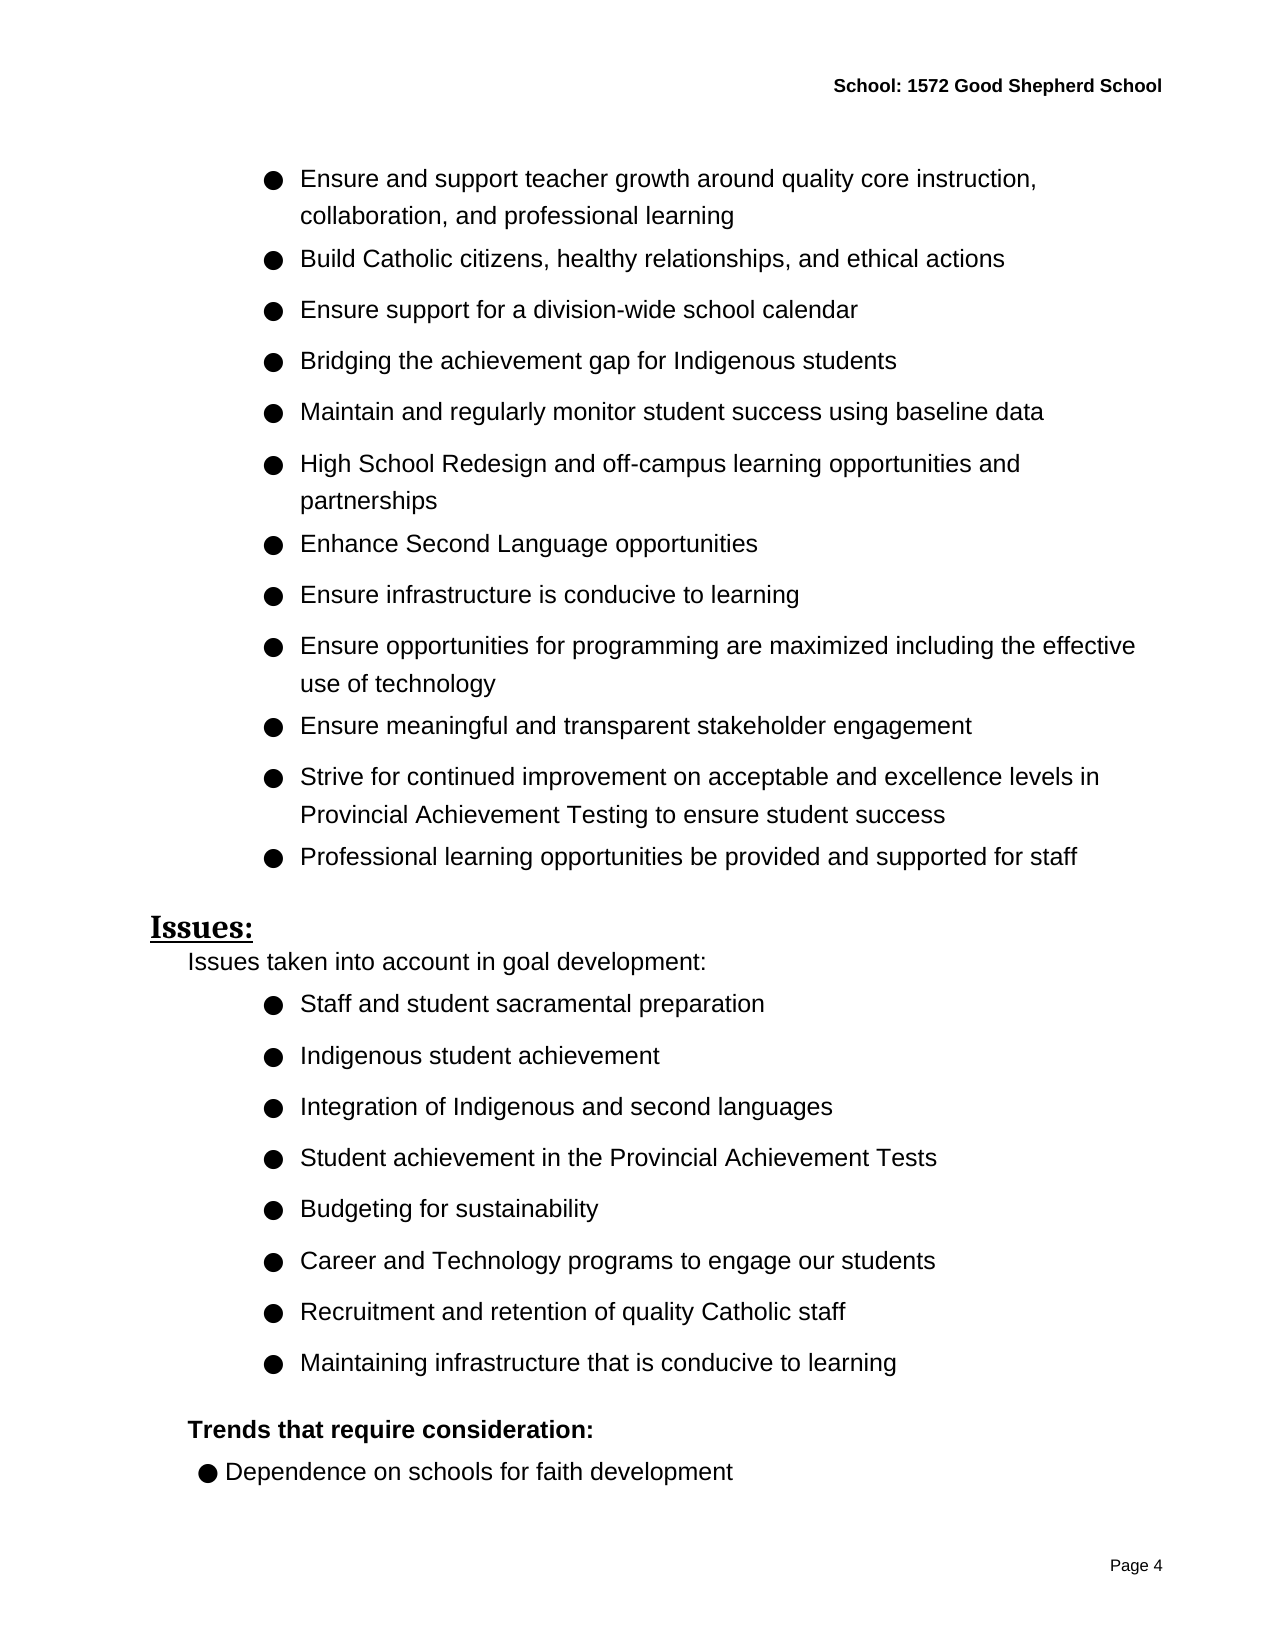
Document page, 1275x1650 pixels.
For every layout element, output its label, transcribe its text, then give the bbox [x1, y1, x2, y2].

list Ensure support for a division-wide school calendar [262, 281, 1162, 332]
list Build Catholic citizens, healthy relationships, and ethical actions [262, 230, 1162, 281]
list Dependence on schools for faith development [150, 1443, 1162, 1494]
list Ensure infrastructure is conducive to learning [262, 566, 1162, 617]
list Staff and student sacramental preparation [262, 976, 1162, 1027]
list Maintain and regularly monitor student success using baseline data [262, 384, 1162, 435]
text Issues taken into account in goal development: [187, 947, 1162, 976]
list Ensure and support teacher growth around quality core instruction, collaboration, and professional learning [262, 150, 1162, 230]
list Career and Technology programs to engage our students [262, 1232, 1162, 1283]
list Ensure meaningful and transparent stakeholder engagement [262, 697, 1162, 749]
list High School Redesign and off-campus learning opportunities and partnerships [262, 435, 1162, 515]
list Budgeting for sustainability [262, 1181, 1162, 1232]
list Ensure opportunities for programming are maximized including the effective use of technology [262, 617, 1162, 697]
list Enhance Second Language opportunities [262, 515, 1162, 566]
list Indigenous student achievement [262, 1027, 1162, 1078]
list Strive for continued improvement on acceptable and excellence levels in Provincial Achievement Testing to ensure student success [262, 749, 1162, 829]
list Student achievement in the Provincial Achievement Tests [262, 1129, 1162, 1181]
list Integration of Indigenous and second languages [262, 1078, 1162, 1129]
list Bridging the achievement gap for Indigenous students [262, 332, 1162, 384]
list Maintaining infrastructure that is conducive to learning [262, 1334, 1162, 1386]
text Issues: [150, 909, 1162, 947]
text Trends that require consideration: [187, 1414, 1162, 1443]
list Professional learning opportunities be provided and supported for staff [262, 829, 1162, 880]
list Recruitment and retention of quality Catholic staff [262, 1283, 1162, 1334]
